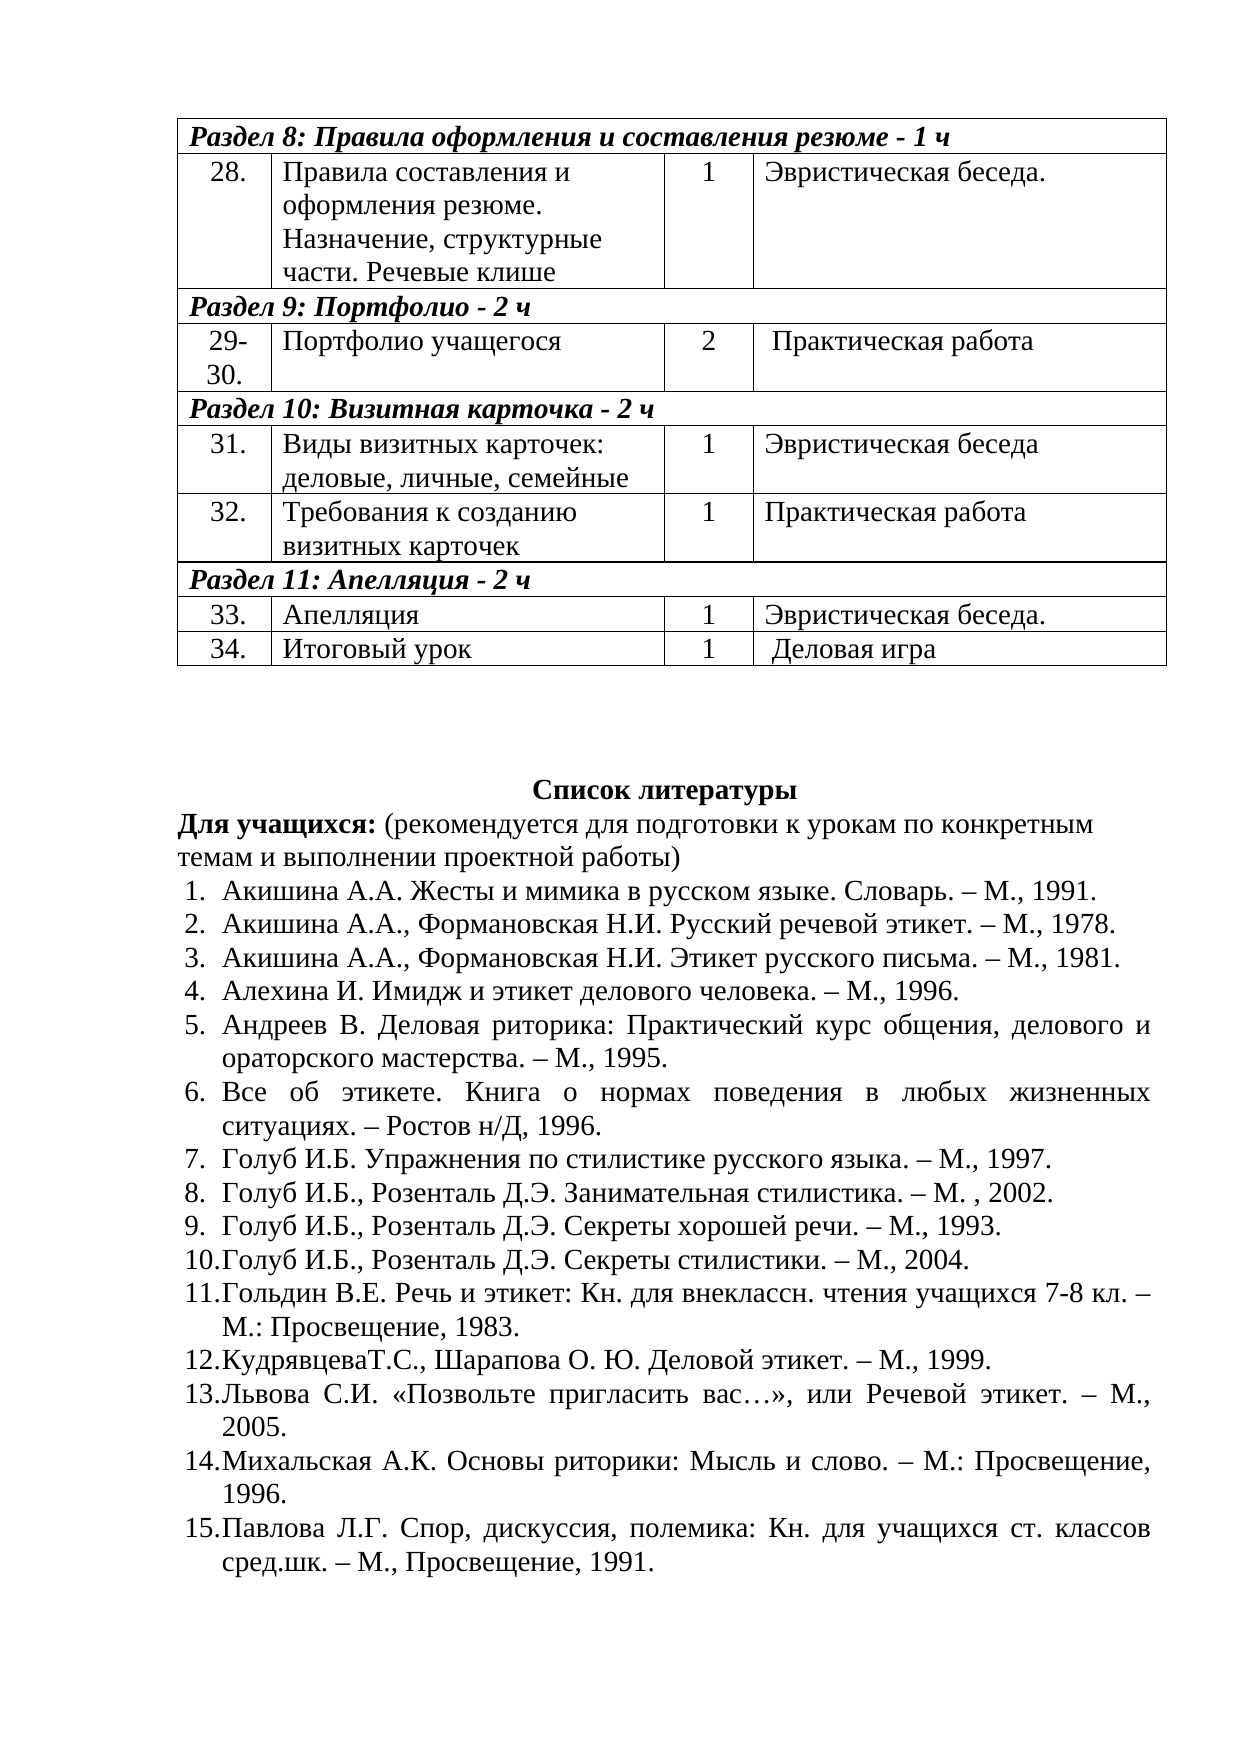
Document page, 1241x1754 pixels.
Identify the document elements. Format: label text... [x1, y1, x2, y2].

table_cell Практическая работа [754, 494, 1166, 561]
table_cell 28. [178, 154, 271, 288]
list Гольдин В.Е. Речь и этикет: Кн. для внеклассн. чтения учащихся 7-8 кл. – М.: Просвещение, 1983. [184, 1275, 1152, 1342]
table_cell Раздел 9: Портфолио - 2 ч [178, 289, 1166, 322]
table_cell 2 [665, 324, 753, 391]
table_cell 1 [665, 632, 753, 665]
list Львова С.И. «Позвольте пригласить вас…», или Речевой этикет. – М., 2005. [184, 1376, 1152, 1443]
table_cell 1 [665, 154, 753, 288]
list Голуб И.Б., Розенталь Д.Э. Занимательная стилистика. – М. , 2002. [184, 1175, 1152, 1208]
table_cell Итоговый урок [272, 632, 664, 665]
table_cell Правила составления и оформления резюме. Назначение, структурные части. Речевые клише [272, 154, 664, 288]
text Список литературы [177, 772, 1152, 806]
list Голуб И.Б., Розенталь Д.Э. Секреты хорошей речи. – М., 1993. [184, 1208, 1152, 1242]
table_cell 1 [665, 597, 753, 631]
table_cell Эвристическая беседа. [754, 154, 1166, 288]
table_cell Эвристическая беседа. [754, 597, 1166, 631]
table_cell Требования к созданию визитных карточек [272, 494, 664, 561]
table_cell 31. [178, 426, 271, 493]
table_cell Эвристическая беседа [754, 426, 1166, 493]
table_cell Раздел 11: Апелляция - 2 ч [178, 563, 1166, 596]
list Акишина А.А., Формановская Н.И. Русский речевой этикет. – М., 1978. [184, 906, 1152, 940]
list Павлова Л.Г. Спор, дискуссия, полемика: Кн. для учащихся ст. классов сред.шк. – М., Просвещение, 1991. [184, 1510, 1152, 1577]
table_cell Раздел 10: Визитная карточка - 2 ч [178, 392, 1166, 425]
table_cell 32. [178, 494, 271, 561]
list КудрявцеваТ.С., Шарапова О. Ю. Деловой этикет. – М., 1999. [184, 1342, 1152, 1376]
list Голуб И.Б., Розенталь Д.Э. Секреты стилистики. – М., 2004. [184, 1242, 1152, 1275]
list Акишина А.А. Жесты и мимика в русском языке. Словарь. – М., 1991. [184, 873, 1152, 906]
list Алехина И. Имидж и этикет делового человека. – М., 1996. [184, 973, 1152, 1007]
table_cell Виды визитных карточек: деловые, личные, семейные [272, 426, 664, 493]
table_cell 29-30. [178, 324, 271, 391]
table_cell 34. [178, 632, 271, 665]
list Михальская А.К. Основы риторики: Мысль и слово. – М.: Просвещение, 1996. [184, 1443, 1152, 1510]
list Андреев В. Деловая риторика: Практический курс общения, делового и ораторского мастерства. – М., 1995. [184, 1007, 1152, 1074]
table_cell 33. [178, 597, 271, 631]
table_cell Раздел 8: Правила оформления и составления резюме - 1 ч [178, 119, 1166, 153]
table_cell Деловая игра [754, 632, 1166, 665]
table_cell Практическая работа [754, 324, 1166, 391]
table_cell 1 [665, 494, 753, 561]
table_cell Апелляция [272, 597, 664, 631]
table_cell Портфолио учащегося [272, 324, 664, 391]
list Голуб И.Б. Упражнения по стилистике русского языка. – М., 1997. [184, 1141, 1152, 1175]
table_cell 1 [665, 426, 753, 493]
text Для учащихся: (рекомендуется для подготовки к урокам по конкретным темам и выполнении проектной работы) [177, 806, 1152, 873]
list Все об этикете. Книга о нормах поведения в любых жизненных ситуациях. – Ростов н/Д, 1996. [184, 1074, 1152, 1141]
list Акишина А.А., Формановская Н.И. Этикет русского письма. – М., 1981. [184, 940, 1152, 973]
